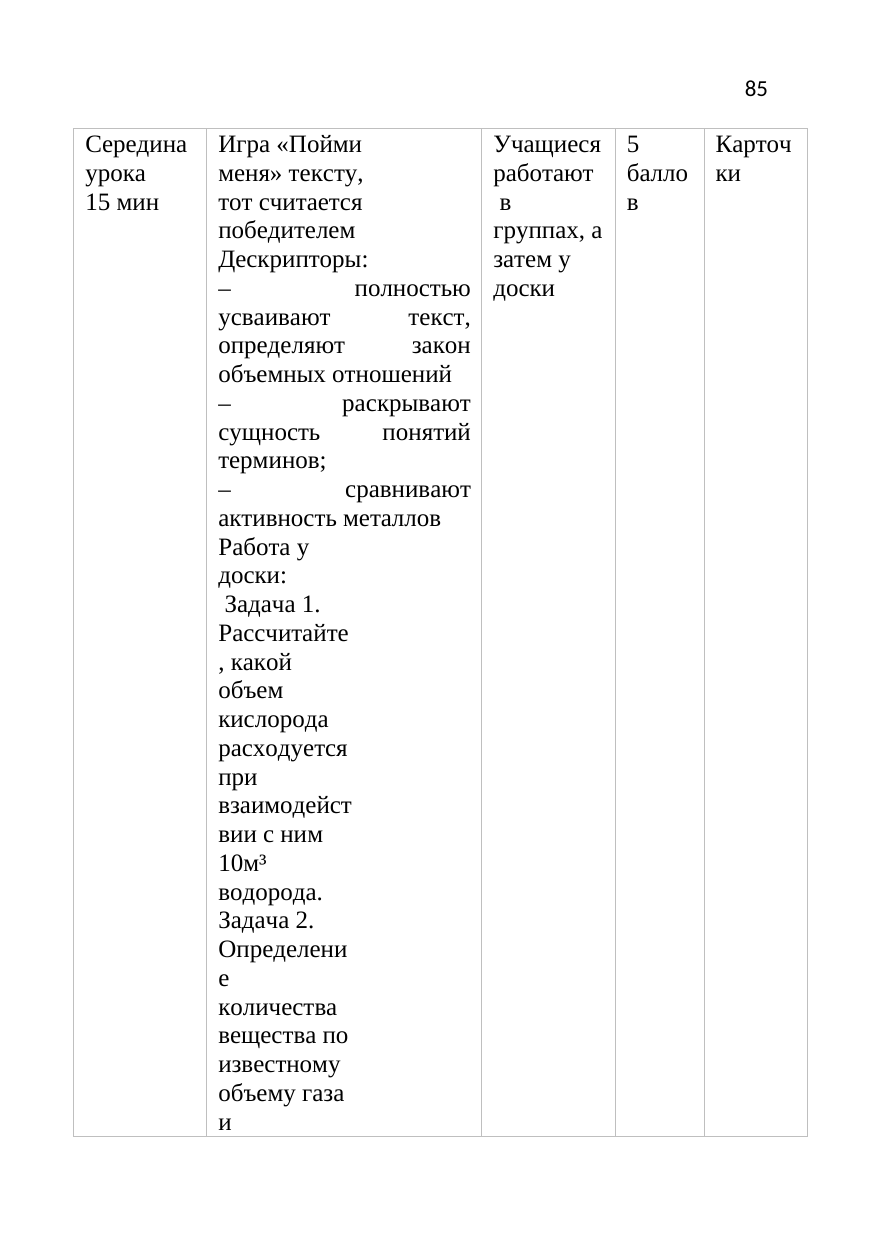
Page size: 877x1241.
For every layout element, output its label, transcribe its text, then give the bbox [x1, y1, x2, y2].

table_cell Середина урока 15 мин [74, 129, 206, 1136]
table_cell Учащиеся работают в группах, а затем у доски [482, 129, 615, 1136]
table_cell 5 баллов [616, 129, 704, 1136]
table_cell Карточки [705, 129, 807, 1136]
